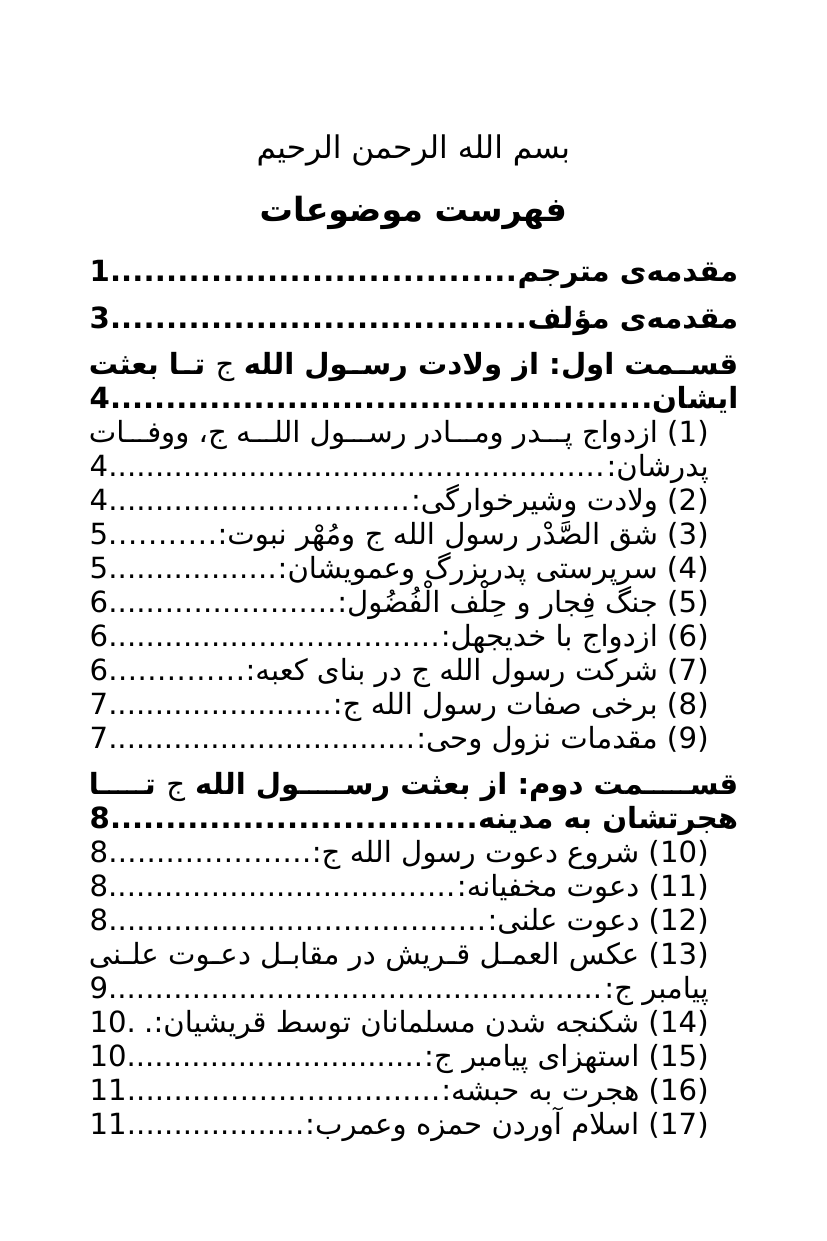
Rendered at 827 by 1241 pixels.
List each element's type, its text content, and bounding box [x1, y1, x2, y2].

text (5) جنگ فِجار و حِلْف الْفُضُول: 6 [89, 585, 708, 619]
text قسمت اول: از ولادت رسول الله ج تا بعثت ايشان 4 [89, 348, 738, 416]
text (16) هجرت به حبشه: 11 [89, 1073, 708, 1107]
text (1) ازدواج پدر ومادر رسول الله ج، ووفات پدرشان: 4 [89, 416, 708, 483]
text بسم الله الرحمن الرحیم [89, 129, 738, 166]
text (12) دعوت علنی: 8 [89, 903, 708, 937]
text (2) ولادت وشيرخوارگی: 4 [89, 483, 708, 517]
text (6) ازدواج با خدیجهل: 6 [89, 619, 708, 653]
text (9) مقدمات نزول وحی: 7 [89, 721, 708, 755]
text مقدمه‌ی مترجم 1 [89, 255, 738, 289]
text (14) شكنجه شدن مسلمانان توسط قریشیان: 10 [89, 1005, 708, 1039]
text (3) شق الصَّدْر رسول الله ج ومُهْر نبوت: 5 [89, 517, 708, 551]
text (8) برخی صفات رسول الله ج: 7 [89, 687, 708, 721]
text (15) استهزای پیامبر ج: 10 [89, 1039, 708, 1073]
text مقدمه‌ی مؤلف 3 [89, 301, 738, 335]
text قسمت دوم: از بعثت رسول الله ج تا هجرتشان به مدينه 8 [89, 768, 738, 836]
text (4) سرپرستی پدربزرگ وعمویشان: 5 [89, 551, 708, 585]
text (10) شروع دعوت رسول الله ج: 8 [89, 836, 708, 869]
text (11) دعوت مخفیانه: 8 [89, 869, 708, 903]
text (13) عكس العمل قريش در مقابل دعوت علنی پیامبر ج: 9 [89, 937, 708, 1005]
text (7) شركت رسول الله ج در بنای کعبه: 6 [89, 653, 708, 687]
text (17) اسلام آوردن حمزه وعمرب: 11 [89, 1107, 708, 1141]
text فهرست موضوعات [89, 191, 738, 230]
